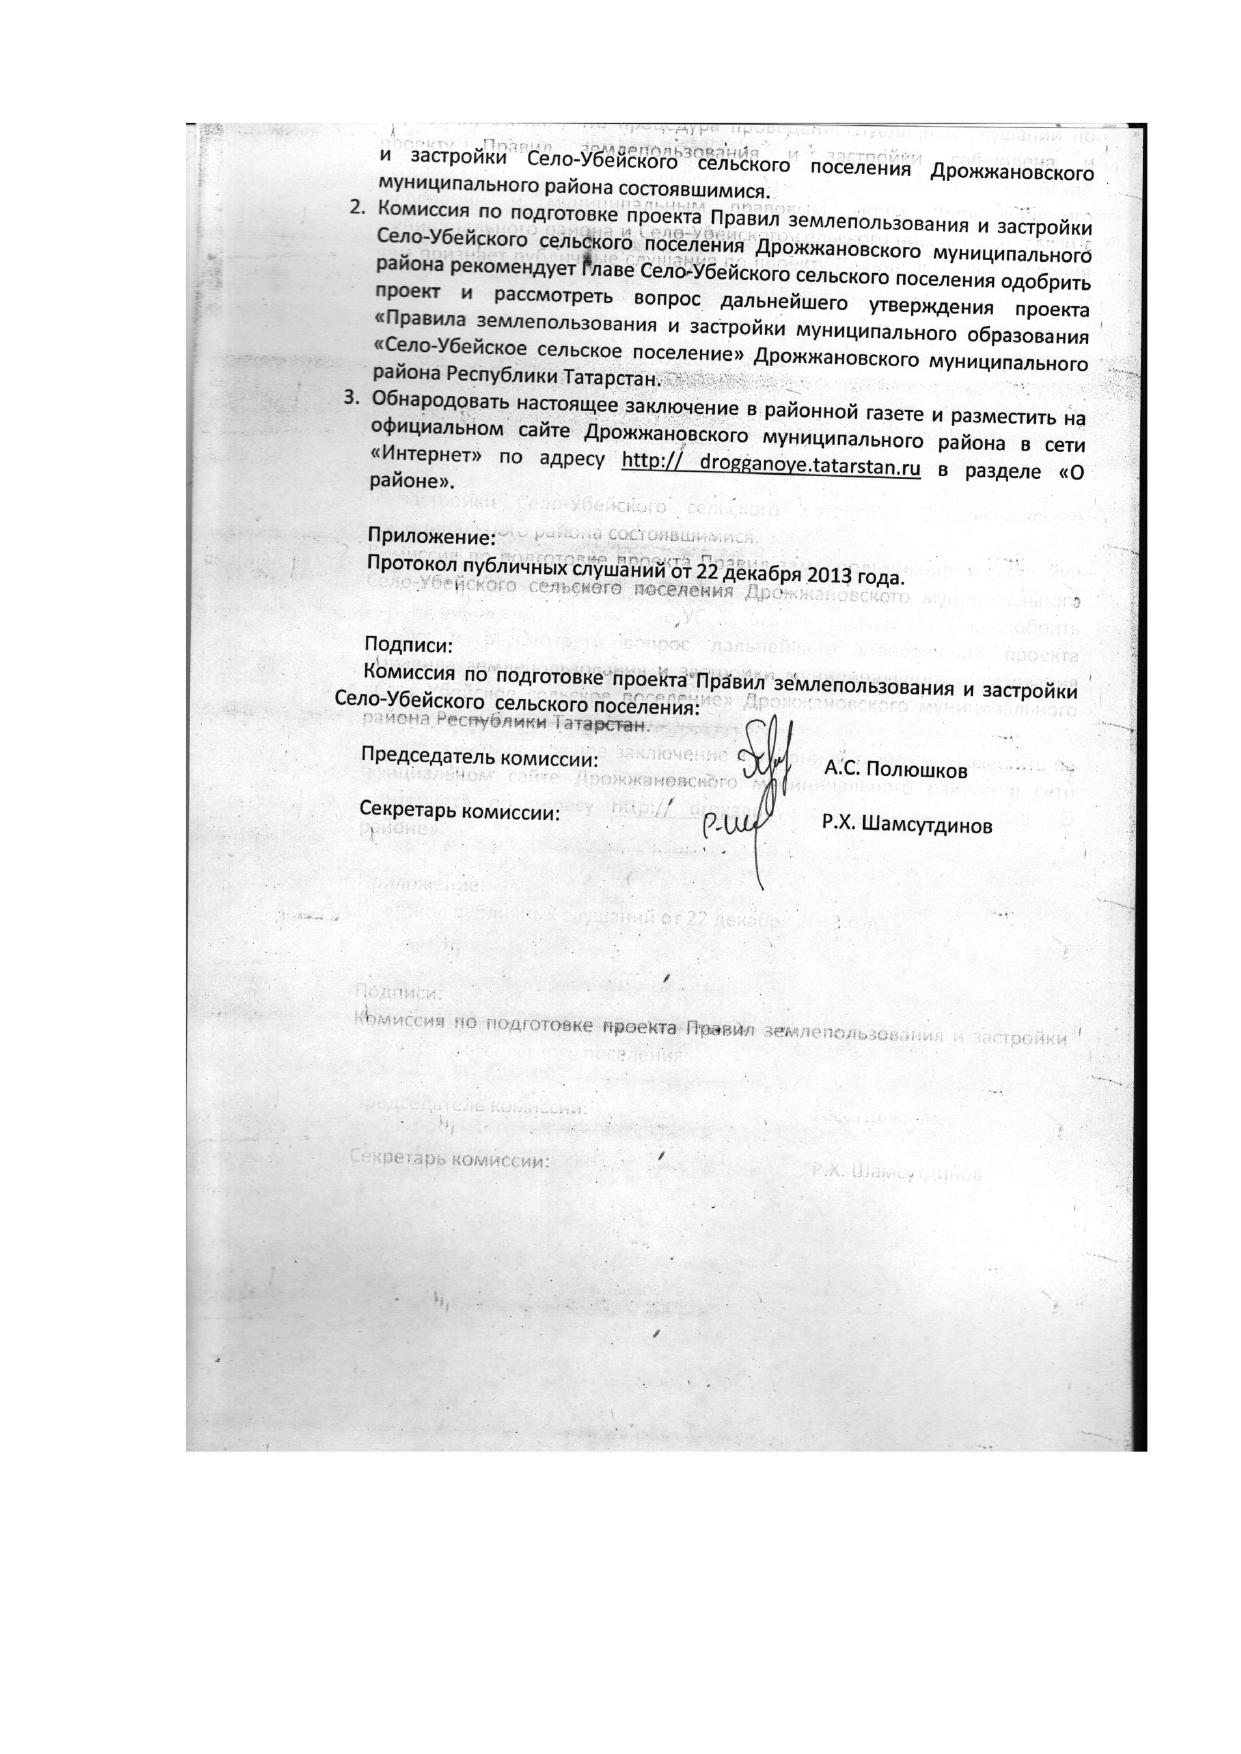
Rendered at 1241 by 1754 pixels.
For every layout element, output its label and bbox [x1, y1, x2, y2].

picture [177, 118, 1152, 1456]
